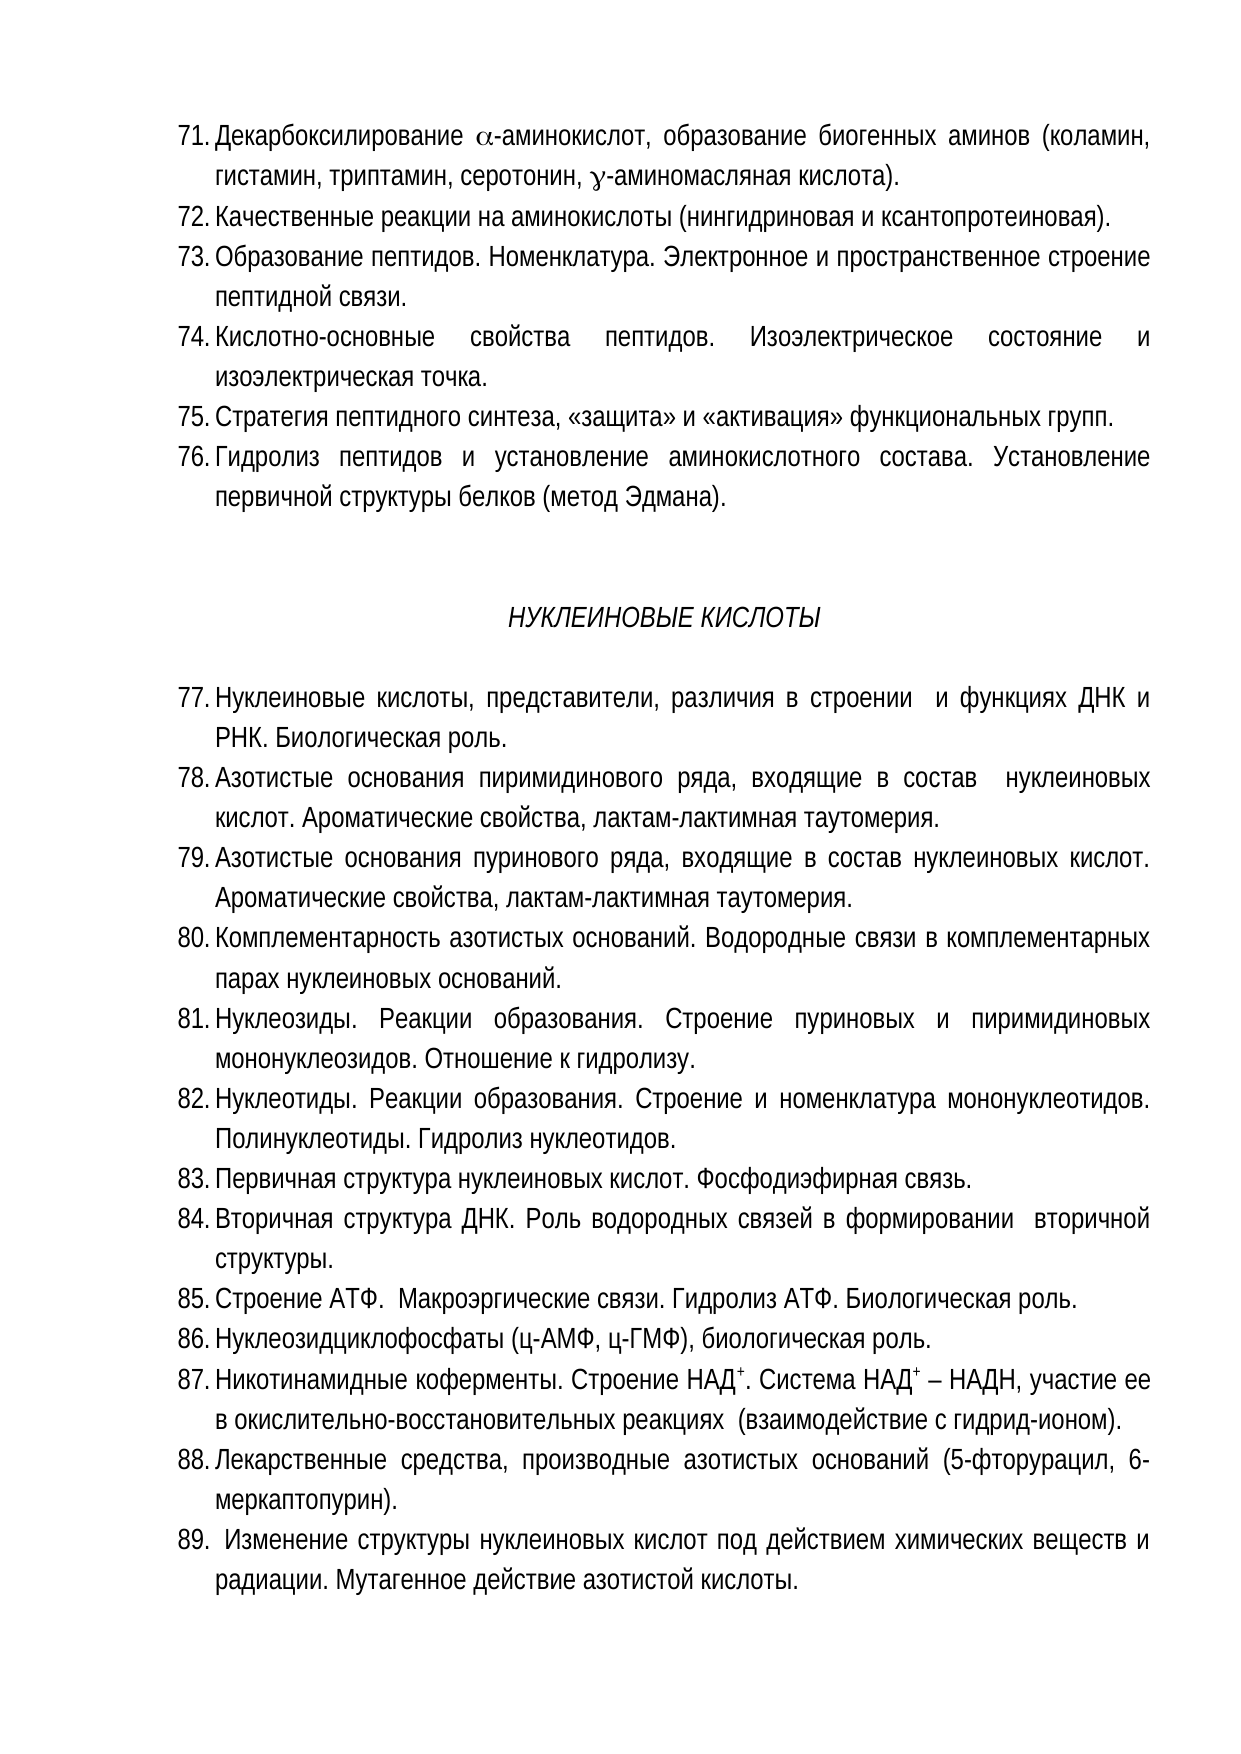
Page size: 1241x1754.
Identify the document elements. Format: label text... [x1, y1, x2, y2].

list Стратегия пептидного синтеза, «защита» и «активация» функциональных групп. [177, 399, 1152, 433]
list Строение АТФ. Макроэргические связи. Гидролиз АТФ. Биологическая роль. [177, 1282, 1152, 1315]
list Азотистые основания пиримидинового ряда, входящие в состав нуклеиновых кислот. Ароматические свойства, лактам-лактимная таутомерия. [177, 760, 1152, 834]
list Нуклеозидциклофосфаты (ц-АМФ, ц-ГМФ), биологическая роль. [177, 1322, 1152, 1355]
list Нуклеиновые кислоты, представители, различия в строении и функциях ДНК и РНК. Биологическая роль. [177, 680, 1152, 753]
list Изменение структуры нуклеиновых кислот под действием химических веществ и радиации. Мутагенное действие азотистой кислоты. [177, 1522, 1152, 1596]
text НУКЛЕИНОВЫЕ КИСЛОТЫ [177, 600, 1152, 633]
list Вторичная структура ДНК. Роль водородных связей в формировании вторичной структуры. [177, 1201, 1152, 1275]
list Образование пептидов. Номенклатура. Электронное и пространственное строение пептидной связи. [177, 239, 1152, 312]
list Комплементарность азотистых оснований. Водородные связи в комплементарных парах нуклеиновых оснований. [177, 921, 1152, 994]
list Гидролиз пептидов и установление аминокислотного состава. Установление первичной структуры белков (метод Эдмана). [177, 439, 1152, 513]
list Первичная структура нуклеиновых кислот. Фосфодиэфирная связь. [177, 1161, 1152, 1195]
list Нуклеозиды. Реакции образования. Строение пуриновых и пиримидиновых мононуклеозидов. Отношение к гидролизу. [177, 1001, 1152, 1074]
list Декарбоксилирование -аминокислот, образование биогенных аминов (коламин, гистамин, триптамин, серотонин, -аминомасляная кислота). [177, 118, 1152, 192]
list Никотинамидные коферменты. Строение НАД+. Система НАД+ – НАДН, участие ее в окислительно-восстановительных реакциях (взаимодействие с гидрид-ионом). [177, 1362, 1152, 1435]
list Лекарственные средства, производные азотистых оснований (5-фторурацил, 6-меркаптопурин). [177, 1442, 1152, 1516]
list Нуклеотиды. Реакции образования. Строение и номенклатура мононуклеотидов. Полинуклеотиды. Гидролиз нуклеотидов. [177, 1081, 1152, 1154]
list Кислотно-основные свойства пептидов. Изоэлектрическое состояние и изоэлектрическая точка. [177, 319, 1152, 393]
list Качественные реакции на аминокислоты (нингидриновая и ксантопротеиновая). [177, 199, 1152, 232]
list Азотистые основания пуринового ряда, входящие в состав нуклеиновых кислот. Ароматические свойства, лактам-лактимная таутомерия. [177, 840, 1152, 914]
